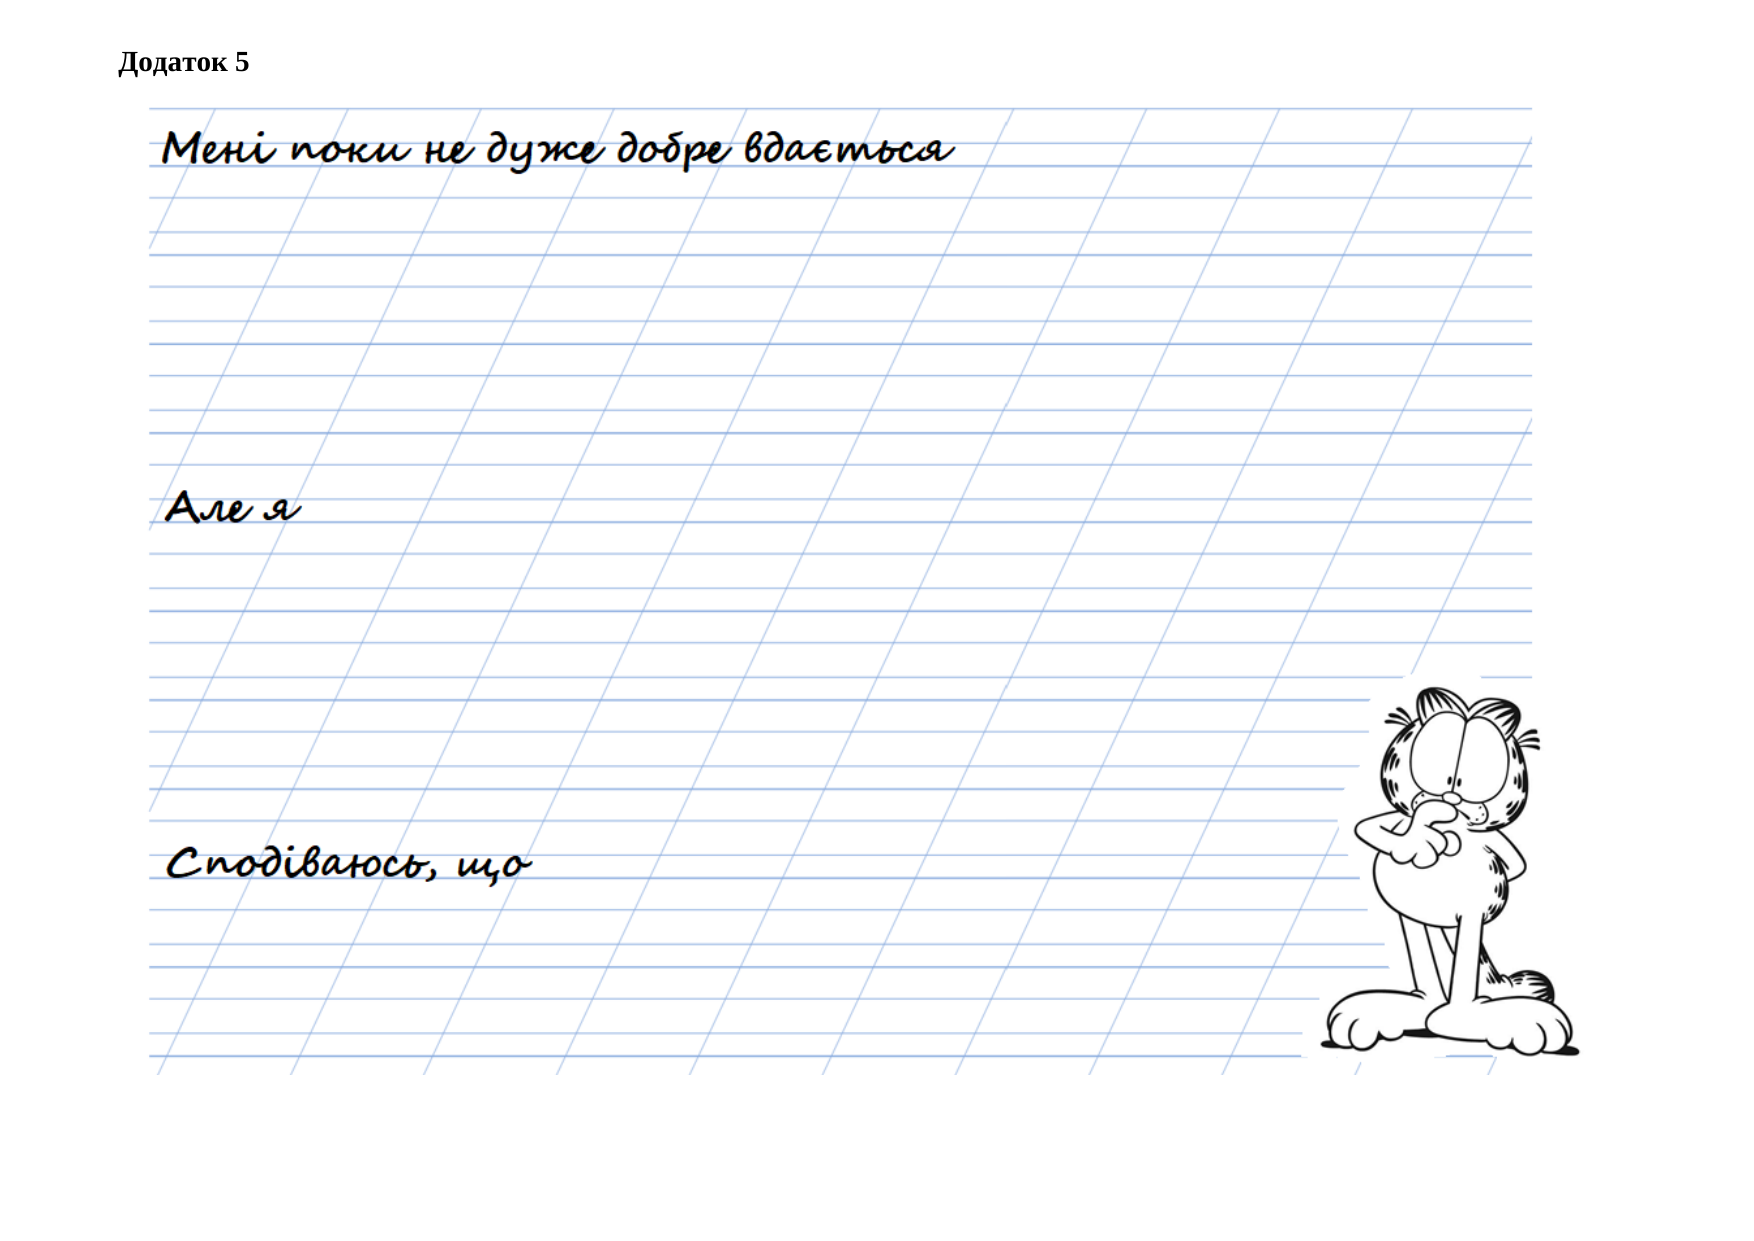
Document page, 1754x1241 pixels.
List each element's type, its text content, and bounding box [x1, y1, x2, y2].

picture [118, 103, 1587, 1075]
text Додаток 5 [118, 44, 1636, 78]
